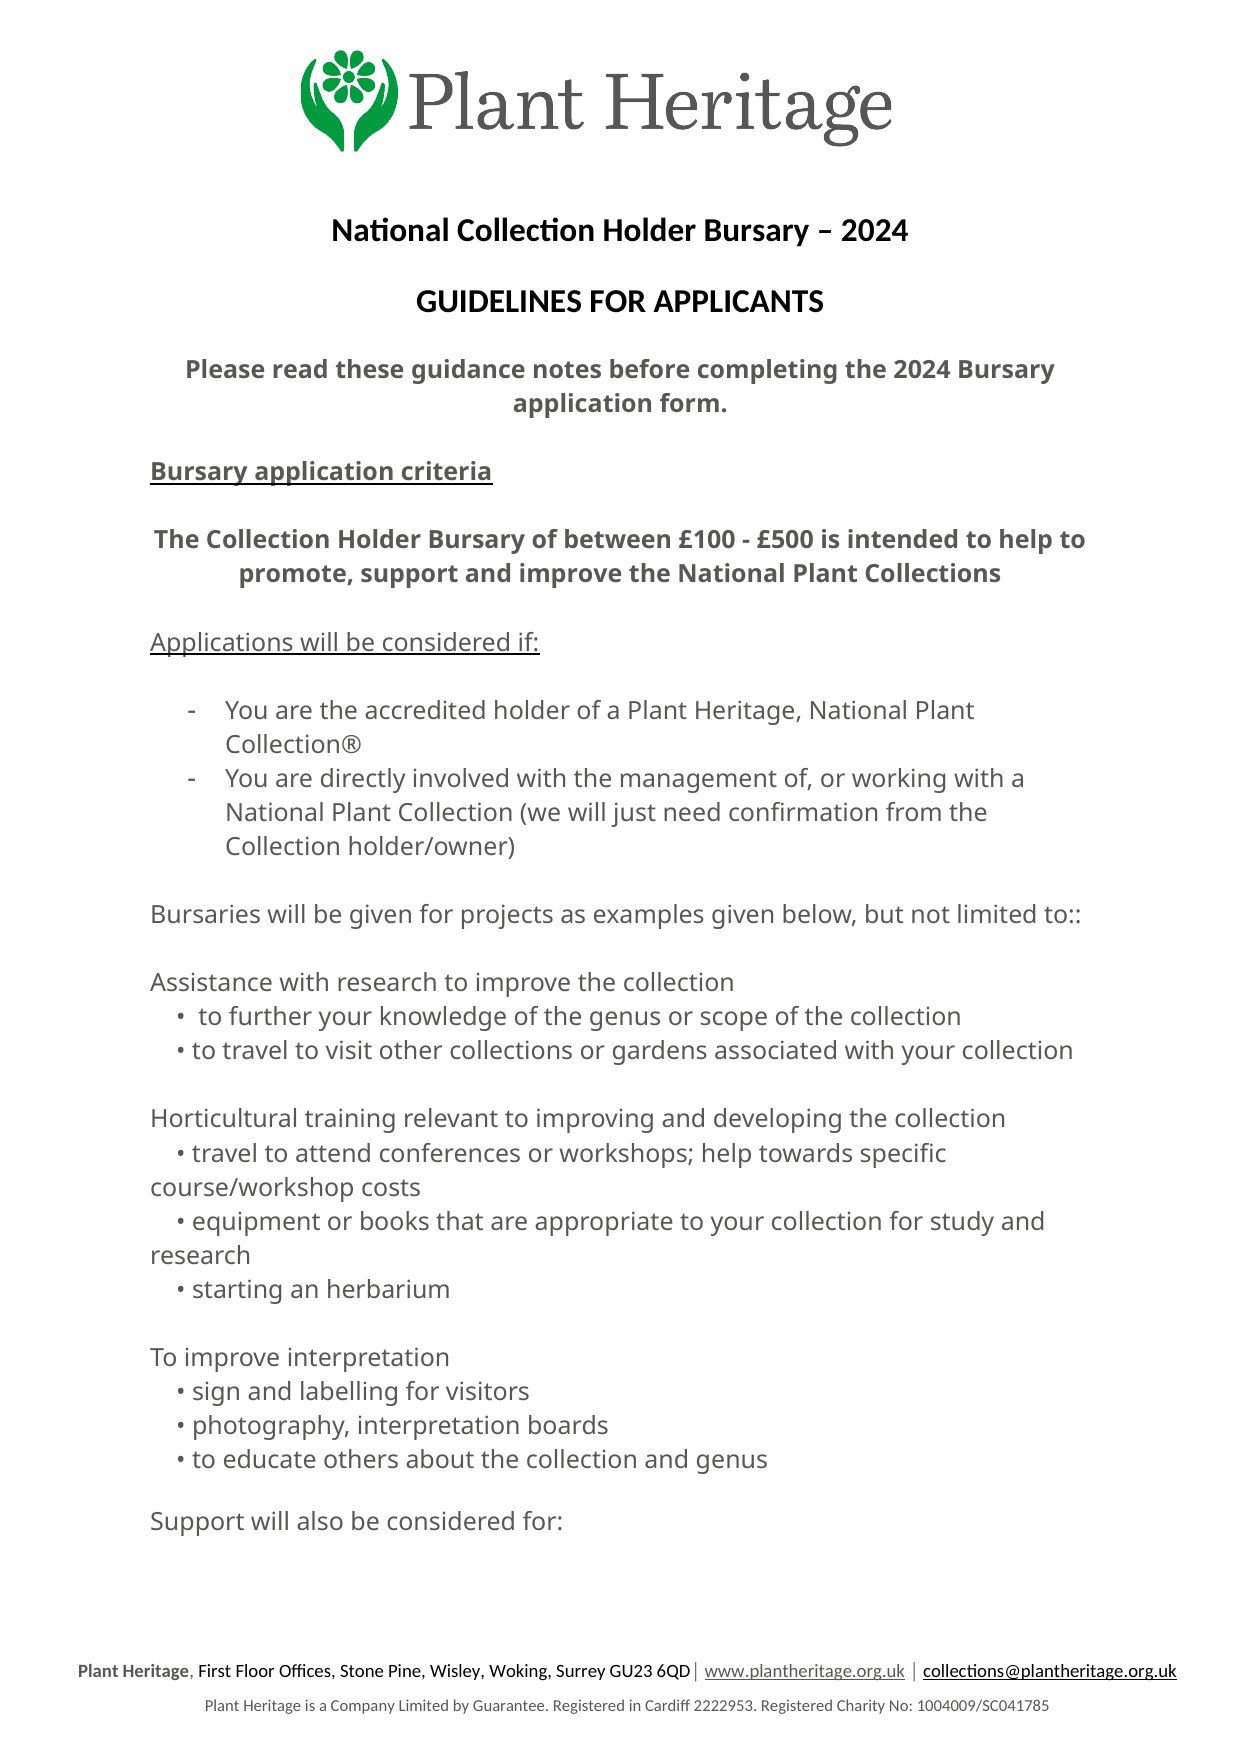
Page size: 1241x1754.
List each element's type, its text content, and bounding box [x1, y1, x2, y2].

text Please read these guidance notes before completing the 2024 Bursary application form. [150, 352, 1090, 420]
text Bursary application criteria [150, 454, 1090, 488]
text Applications will be considered if: [150, 624, 1090, 658]
picture [300, 50, 892, 152]
text • to educate others about the collection and genus [150, 1442, 1090, 1476]
text Bursaries will be given for projects as examples given below, but not limited to:: [150, 897, 1090, 931]
text • starting an herbarium [150, 1271, 1090, 1306]
text • to further your knowledge of the genus or scope of the collection • to travel to visit other collections or gardens associated with your collection [150, 999, 1090, 1067]
text Horticultural training relevant to improving and developing the collection • travel to attend conferences or workshops; help towards specific course/workshop costs • equipment or books that are appropriate to your collection for study and research [150, 1101, 1090, 1271]
text • photography, interpretation boards [150, 1408, 1090, 1442]
text The Collection Holder Bursary of between £100 - £500 is intended to help to promote, support and improve the National Plant Collections [150, 522, 1090, 590]
list You are the accredited holder of a Plant Heritage, National Plant Collection® [187, 692, 1090, 761]
text National Collection Holder Bursary – 2024 [150, 209, 1090, 250]
text To improve interpretation [150, 1339, 1090, 1374]
text GUIDELINES FOR APPLICANTS [150, 281, 1090, 321]
text Assistance with research to improve the collection [150, 965, 1090, 999]
text • sign and labelling for visitors [150, 1374, 1090, 1408]
text Support will also be considered for: [150, 1504, 1090, 1538]
list You are directly involved with the management of, or working with a National Plant Collection (we will just need confirmation from the Collection holder/owner) [187, 761, 1090, 863]
